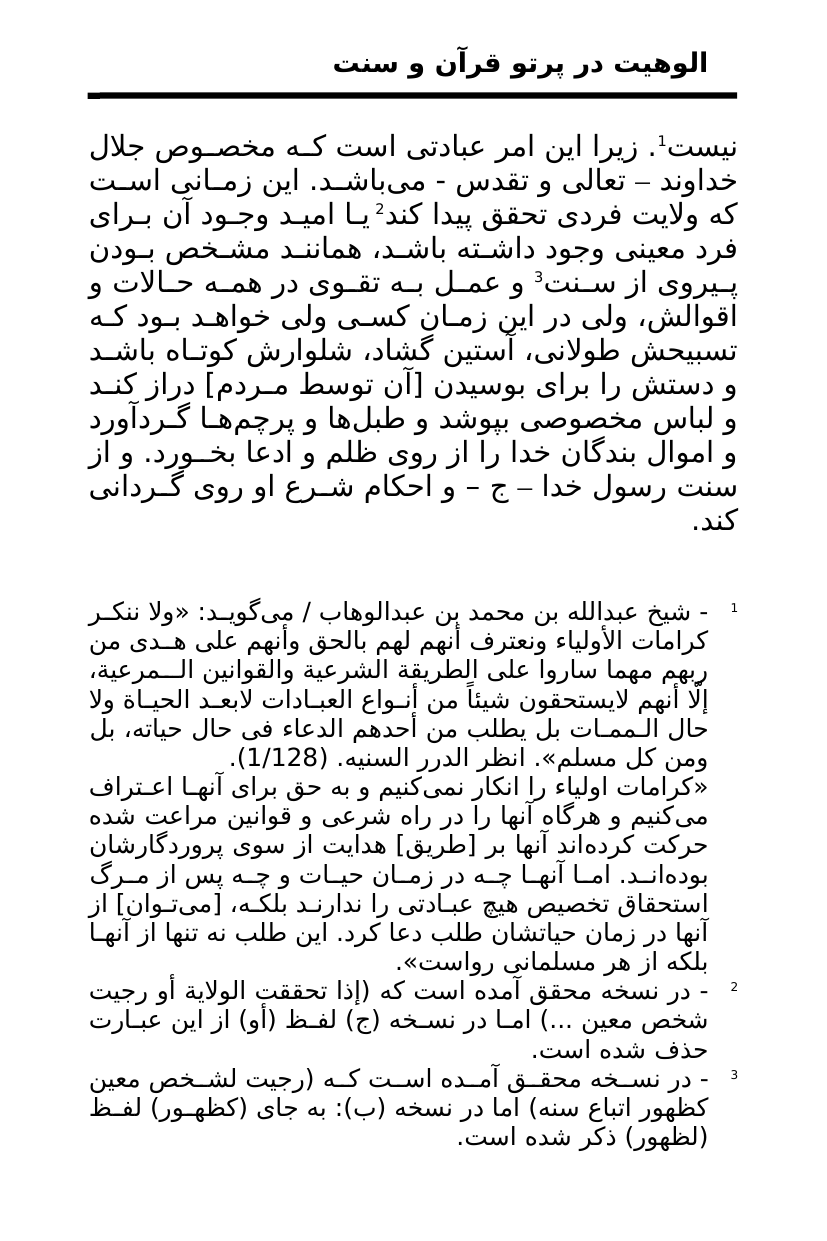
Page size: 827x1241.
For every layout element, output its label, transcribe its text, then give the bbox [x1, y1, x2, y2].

text اما مقام محمودی که خداوند در کتابش از آن به بزرگی و عظمت یاد کرده است؛ از آن پیامبر، محمد - ج - است. همچنین حق اولیاتش دوست داشتن آنها و خشنودی از آنها و ایمان آوردن به کرامات آنهاست. نه اینکه آنها را بخوانند تا برای کسانی که آنها را می‌خوانند چیزی را برسانند که جز خداوند - تبارک و تعالی – قادر به انجام آن نیست. یا از آنها بدی‌هایی را دور کنند که جز او – عزّ و جل – کسی قادر به دفع آن نیست. زیرا این امر عبادتی است که مخصوص جلال خداوند – تعالی و تقدس - می‌باشد. این زمانی است که ولایت فردی تحقق پیدا کند یا امید وجود آن برای فرد معینی وجود داشته باشد، همانند مشخص بودن پیروی از سنت و عمل به تقوی در همه حالات و اقوالش، ولی در این زمان کسی ولی خواهد بود که تسبیحش طولانی، آستین گشاد، شلوارش کوتاه باشد و دستش را برای بوسیدن [آن توسط مردم] دراز کند و لباس مخصوصی بپوشد و طبل‌ها و پرچم‌ها گردآورد و اموال بندگان خدا را از روی ظلم و ادعا بخورد. و از سنت رسول خدا – ج – و احکام شرع او روی گردانی کند. [89, 129, 738, 537]
